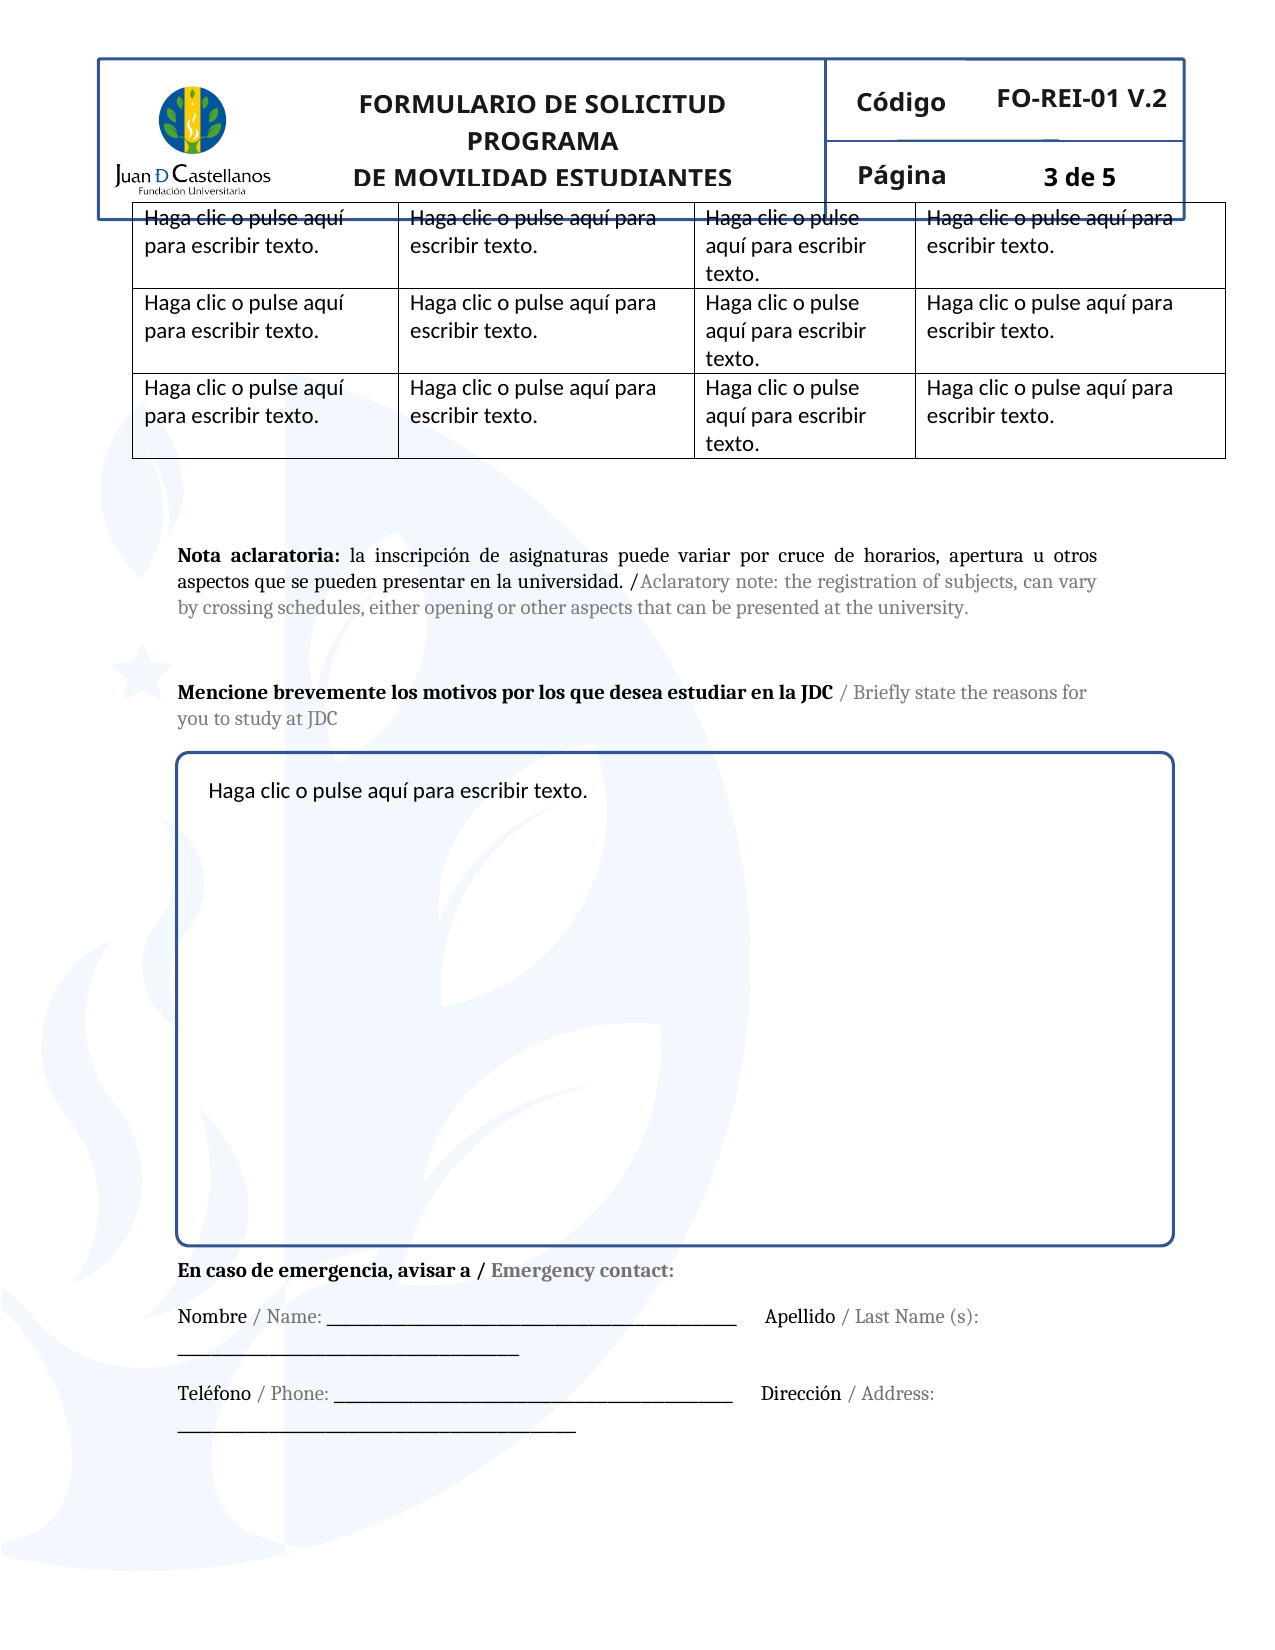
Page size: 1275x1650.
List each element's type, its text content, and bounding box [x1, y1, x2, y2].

text Nombre / Name: Apellido / Last Name (s): [177, 1301, 1098, 1359]
text Teléfono / Phone: Dirección / Address: [177, 1378, 1098, 1436]
text Nota aclaratoria: la inscripción de asignaturas puede variar por cruce de horarios, apertura u otros aspectos que se pueden presentar en la universidad. /Aclaratory note: the registration of subjects, can vary by crossing schedules, either opening or other aspects that can be presented at the university. [177, 544, 1098, 619]
picture [1, 0, 1275, 1648]
text En caso de emergencia, avisar a / Emergency contact: [177, 1259, 1098, 1283]
text Mencione brevemente los motivos por los que desea estudiar en la JDC / Briefly state the reasons for you to study at JDC [177, 680, 1098, 730]
